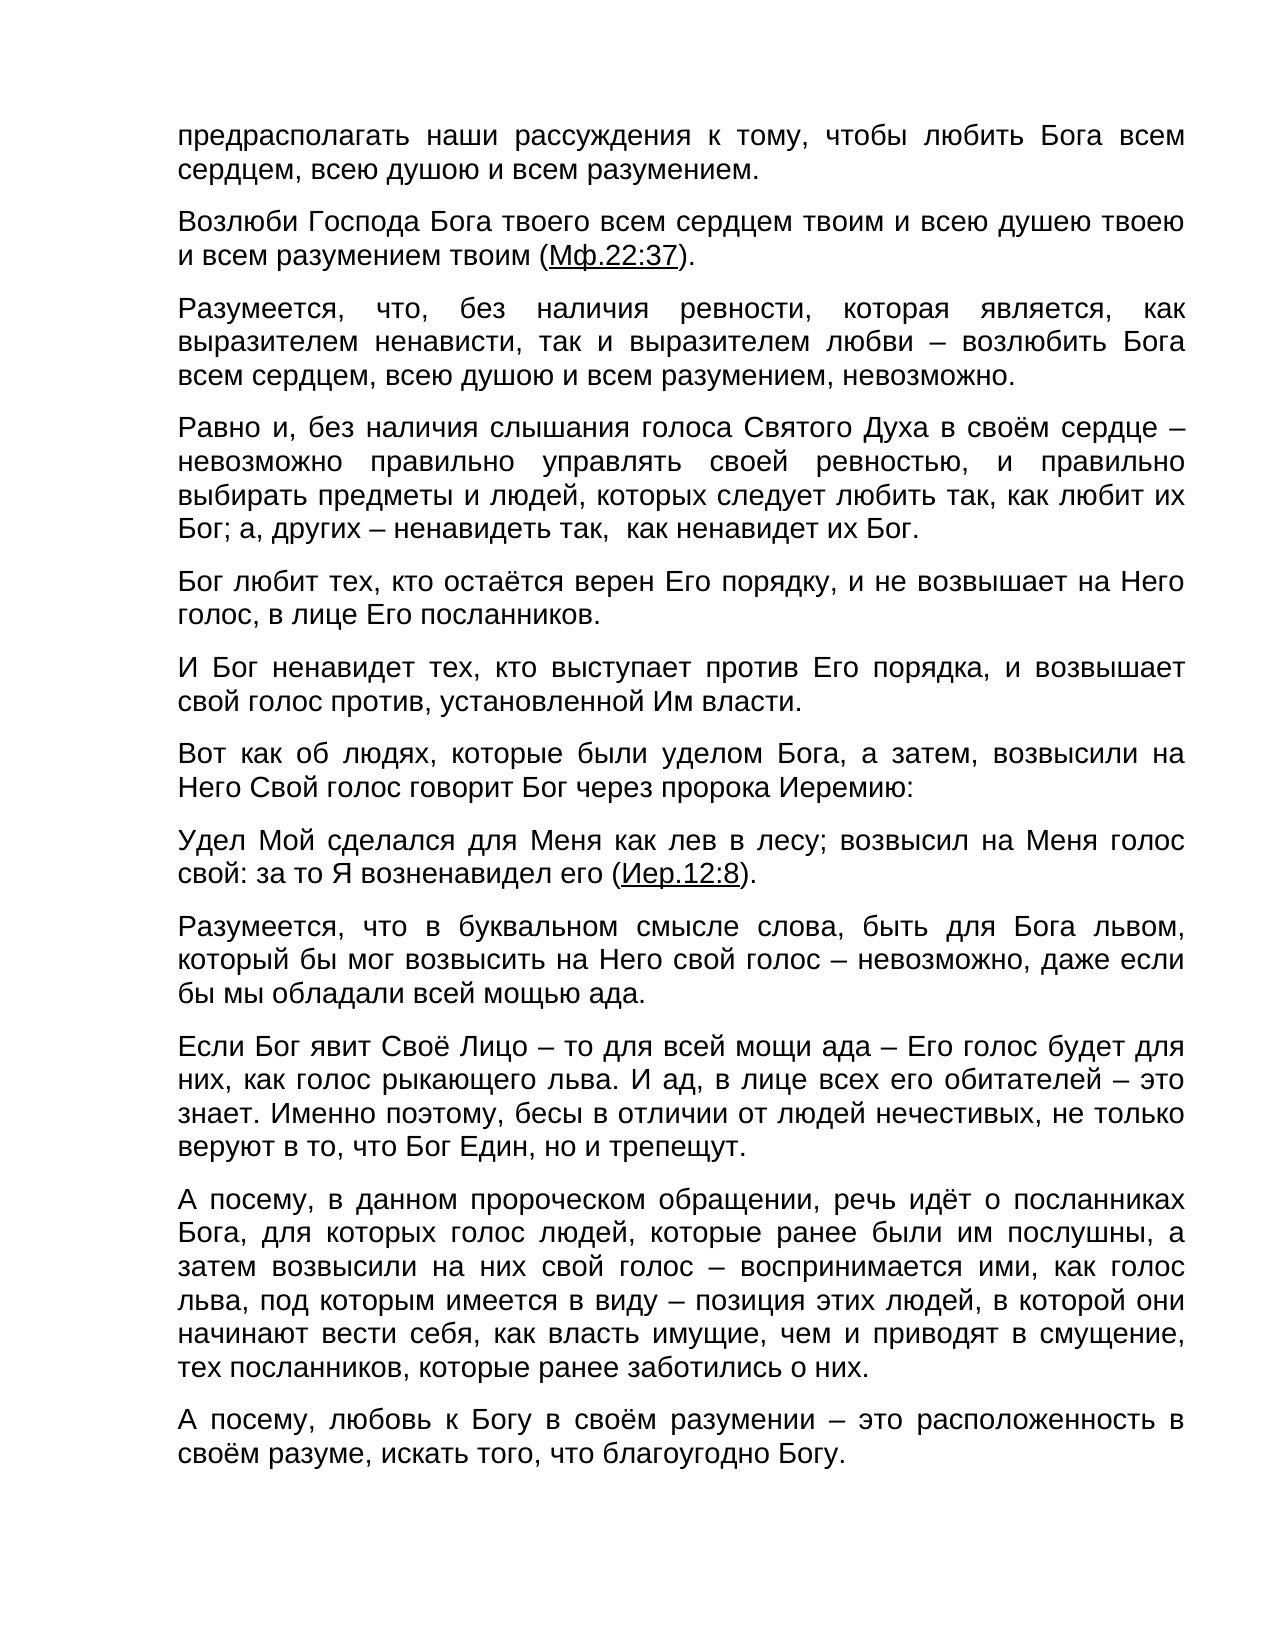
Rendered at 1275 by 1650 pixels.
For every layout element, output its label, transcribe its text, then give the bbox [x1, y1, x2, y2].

text Бог любит тех, кто остаётся верен Его порядку, и не возвышает на Него голос, в лице Его посланников. [177, 564, 1186, 631]
text Разумеется, что, без наличия ревности, которая является, как выразителем ненависти, так и выразителем любви – возлюбить Бога всем сердцем, всею душою и всем разумением, невозможно. [177, 291, 1186, 391]
text И Бог ненавидет тех, кто выступает против Его порядка, и возвышает свой голос против, установленной Им власти. [177, 650, 1186, 717]
text А посему, в данном пророческом обращении, речь идёт о посланниках Бога, для которых голос людей, которые ранее были им послушны, а затем возвысили на них свой голос – воспринимается ими, как голос льва, под которым имеется в виду – позиция этих людей, в которой они начинают вести себя, как власть имущие, чем и приводят в смущение, тех посланников, которые ранее заботились о них. [177, 1182, 1186, 1383]
text А посему, любовь к Богу в своём разумении – это расположенность в своём разуме, искать того, что благоугодно Богу. [177, 1402, 1186, 1469]
text Равно и, без наличия слышания голоса Святого Духа в своём сердце – невозможно правильно управлять своей ревностью, и правильно выбирать предметы и людей, которых следует любить так, как любит их Бог; а, других – ненавидеть так, как ненавидет их Бог. [177, 410, 1186, 544]
text Удел Мой сделался для Меня как лев в лесу; возвысил на Меня голос свой: за то Я возненавидел его (Иер.12:8). [177, 822, 1186, 889]
text Разумеется, что в буквальном смысле слова, быть для Бога львом, который бы мог возвысить на Него свой голос – невозможно, даже если бы мы обладали всей мощью ада. [177, 909, 1186, 1009]
text Возлюби Господа Бога твоего всем сердцем твоим и всею душею твоею и всем разумением твоим (Мф.22:37). [177, 204, 1186, 271]
text Если Бог явит Своё Лицо – то для всей мощи ада – Его голос будет для них, как голос рыкающего льва. И ад, в лице всех его обитателей – это знает. Именно поэтому, бесы в отличии от людей нечестивых, не только веруют в то, что Бог Един, но и трепещут. [177, 1028, 1186, 1163]
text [177, 118, 1186, 185]
text Вот как об людях, которые были уделом Бога, а затем, возвысили на Него Свой голос говорит Бог через пророка Иеремию: [177, 736, 1186, 803]
